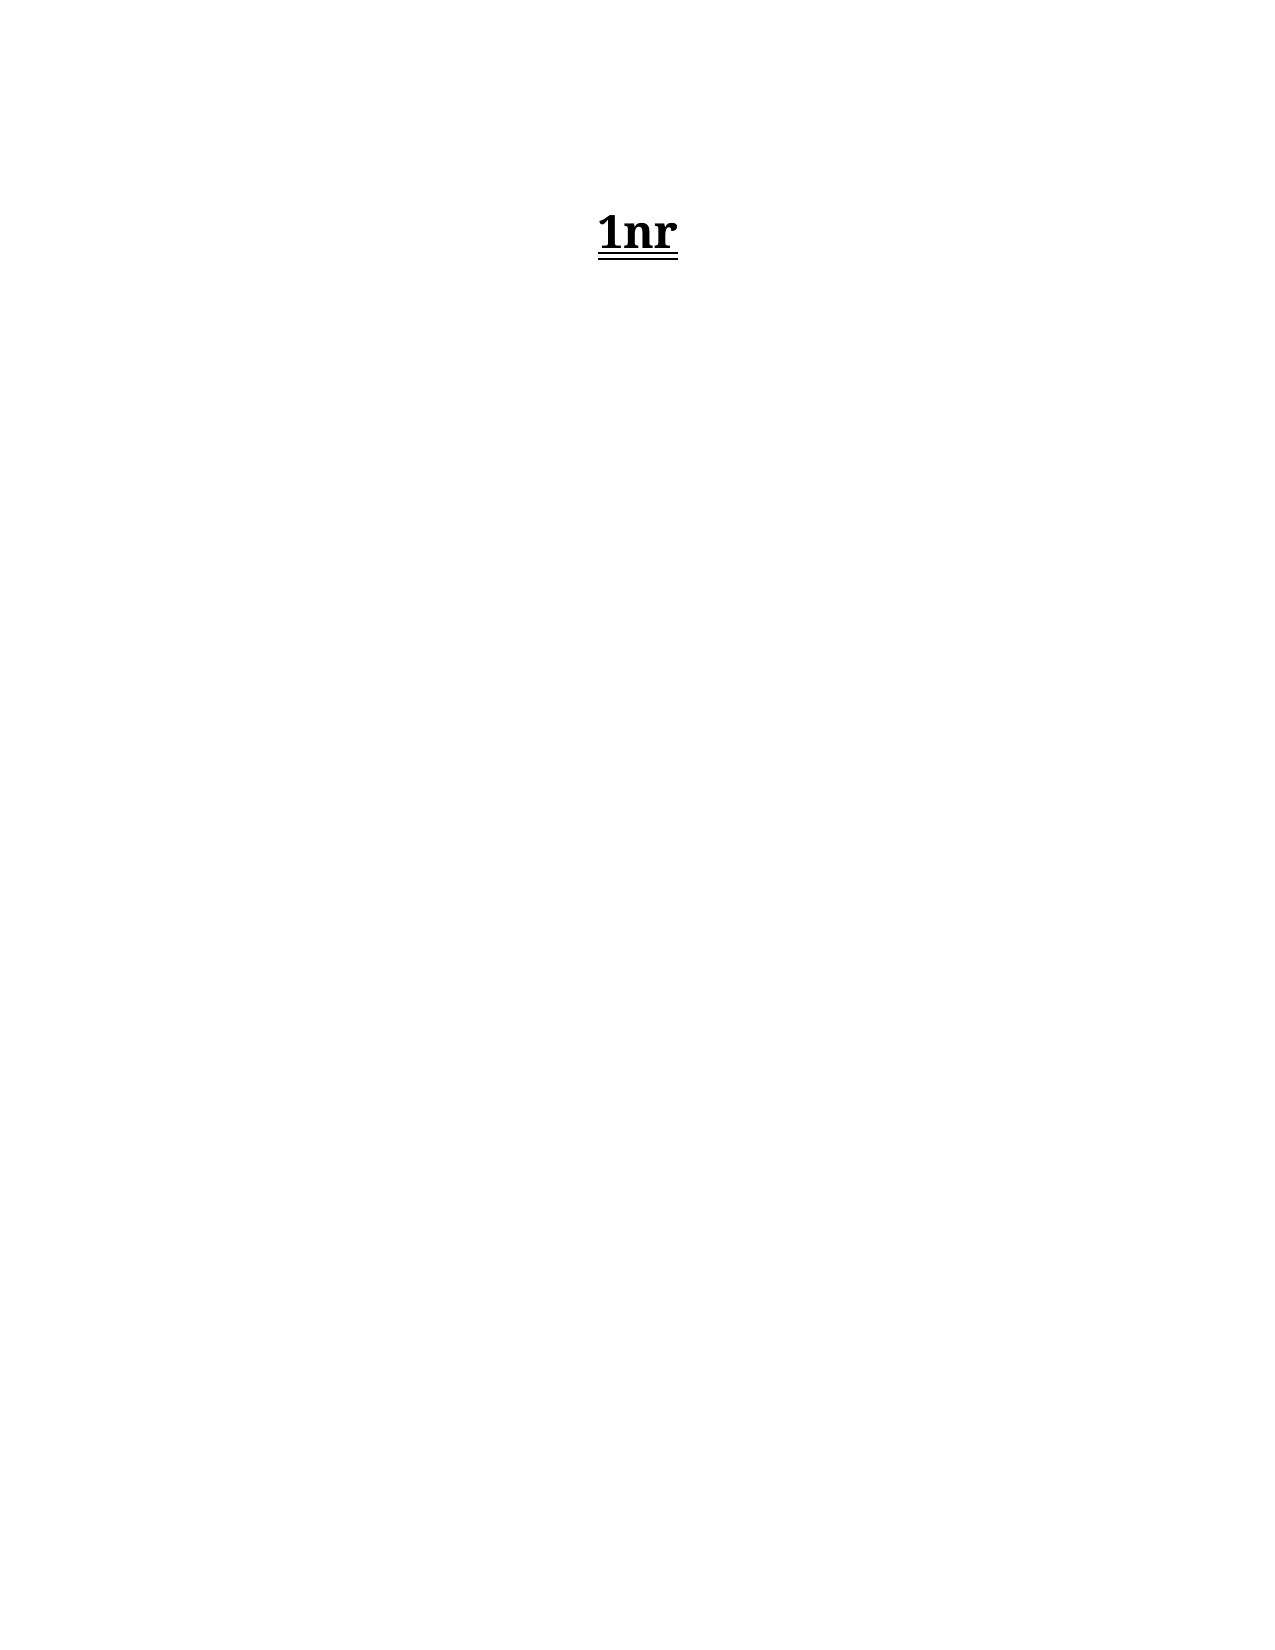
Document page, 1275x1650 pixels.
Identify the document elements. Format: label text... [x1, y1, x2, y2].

subtitle 1nr [150, 200, 1125, 262]
